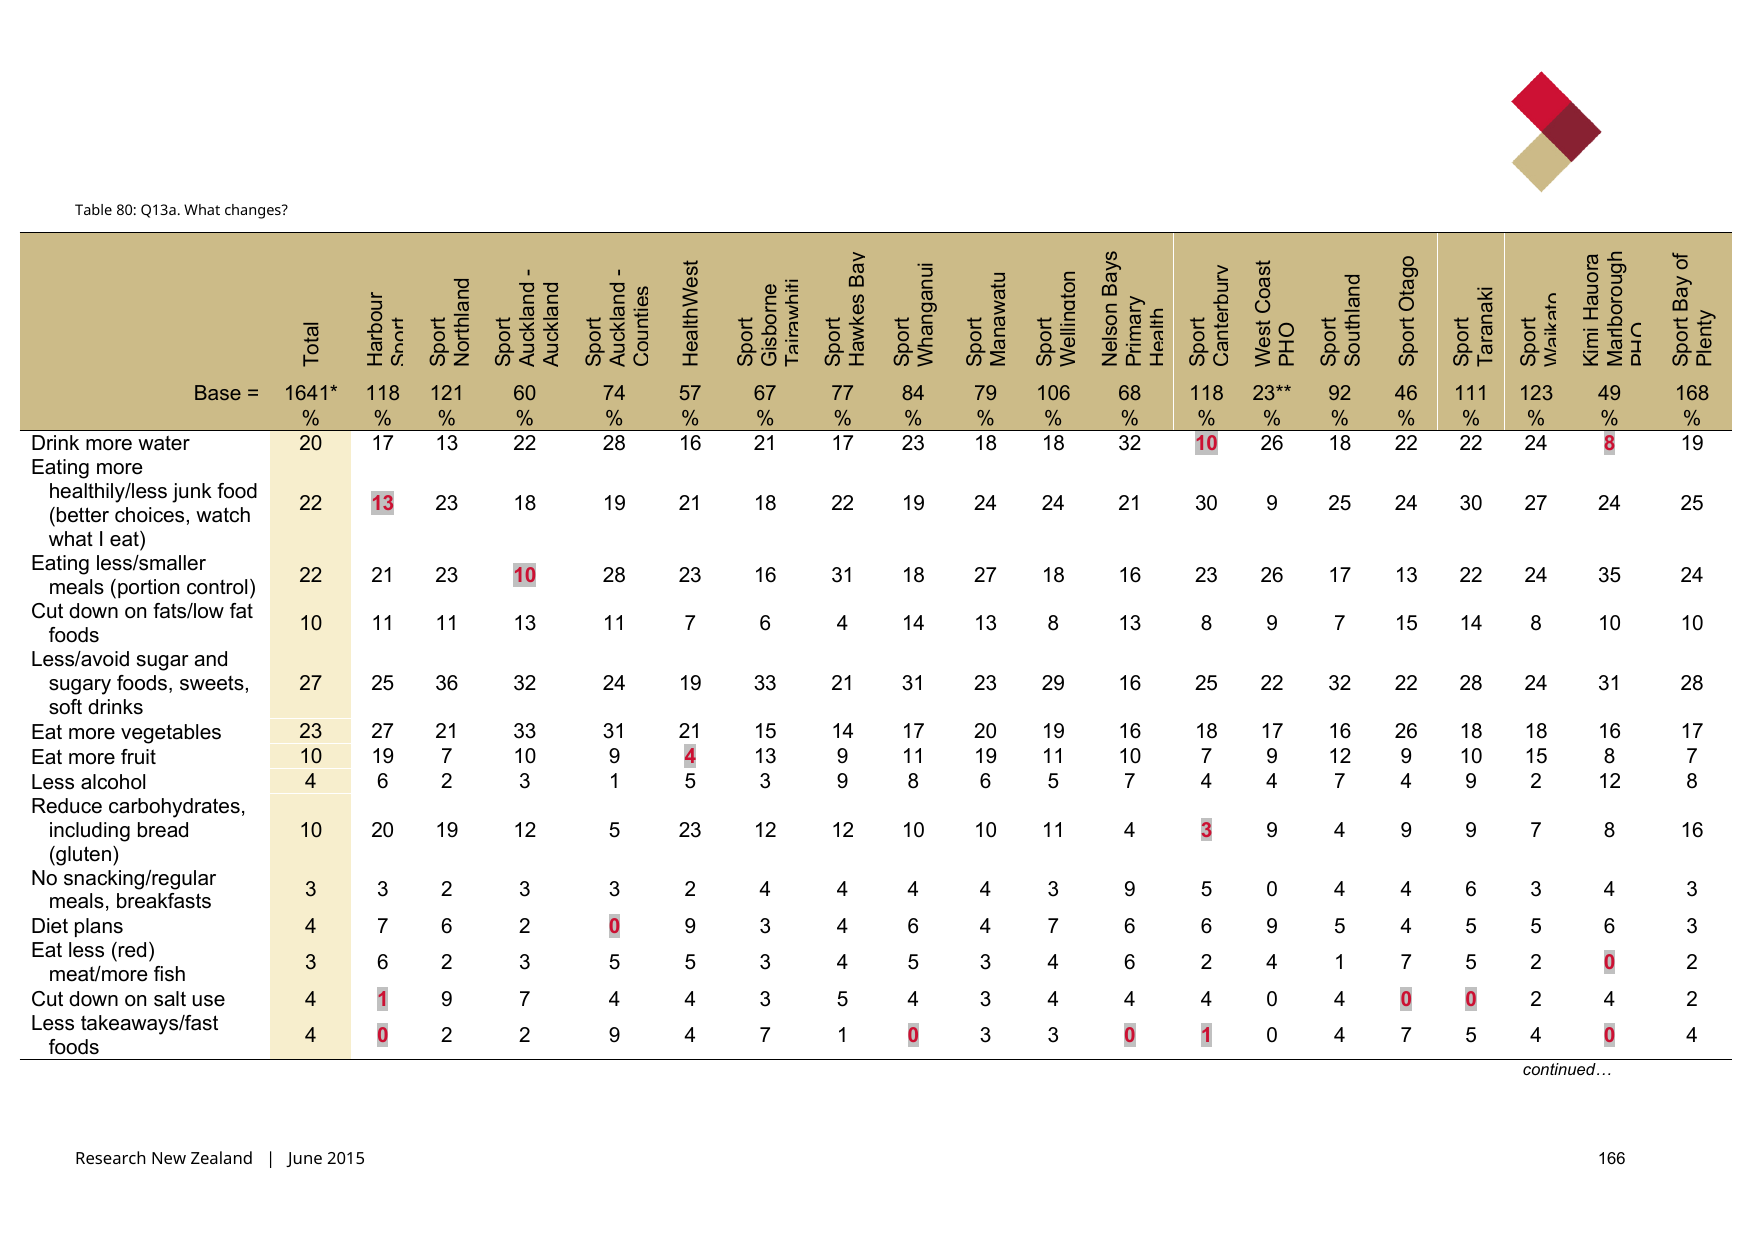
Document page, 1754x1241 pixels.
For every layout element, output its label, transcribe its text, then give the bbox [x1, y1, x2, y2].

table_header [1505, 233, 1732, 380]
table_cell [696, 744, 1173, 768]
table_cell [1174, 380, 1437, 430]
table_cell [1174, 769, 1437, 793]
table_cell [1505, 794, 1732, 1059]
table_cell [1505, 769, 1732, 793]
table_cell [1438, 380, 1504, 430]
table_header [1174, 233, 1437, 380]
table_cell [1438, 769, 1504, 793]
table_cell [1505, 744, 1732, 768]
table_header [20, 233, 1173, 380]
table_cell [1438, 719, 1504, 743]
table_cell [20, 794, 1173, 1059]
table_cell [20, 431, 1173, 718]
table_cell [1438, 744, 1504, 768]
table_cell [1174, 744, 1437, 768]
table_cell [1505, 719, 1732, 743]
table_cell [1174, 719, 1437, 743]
picture [1505, 70, 1606, 195]
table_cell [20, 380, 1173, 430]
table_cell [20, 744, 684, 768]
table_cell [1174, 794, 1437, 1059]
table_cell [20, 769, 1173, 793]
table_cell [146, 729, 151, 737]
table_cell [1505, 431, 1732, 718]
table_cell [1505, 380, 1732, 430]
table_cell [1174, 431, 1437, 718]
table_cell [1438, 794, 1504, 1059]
text Table 80: Q13a. What changes? [75, 195, 1679, 220]
text continued… [75, 1060, 1679, 1079]
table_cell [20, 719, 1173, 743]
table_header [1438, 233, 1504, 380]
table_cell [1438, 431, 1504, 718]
